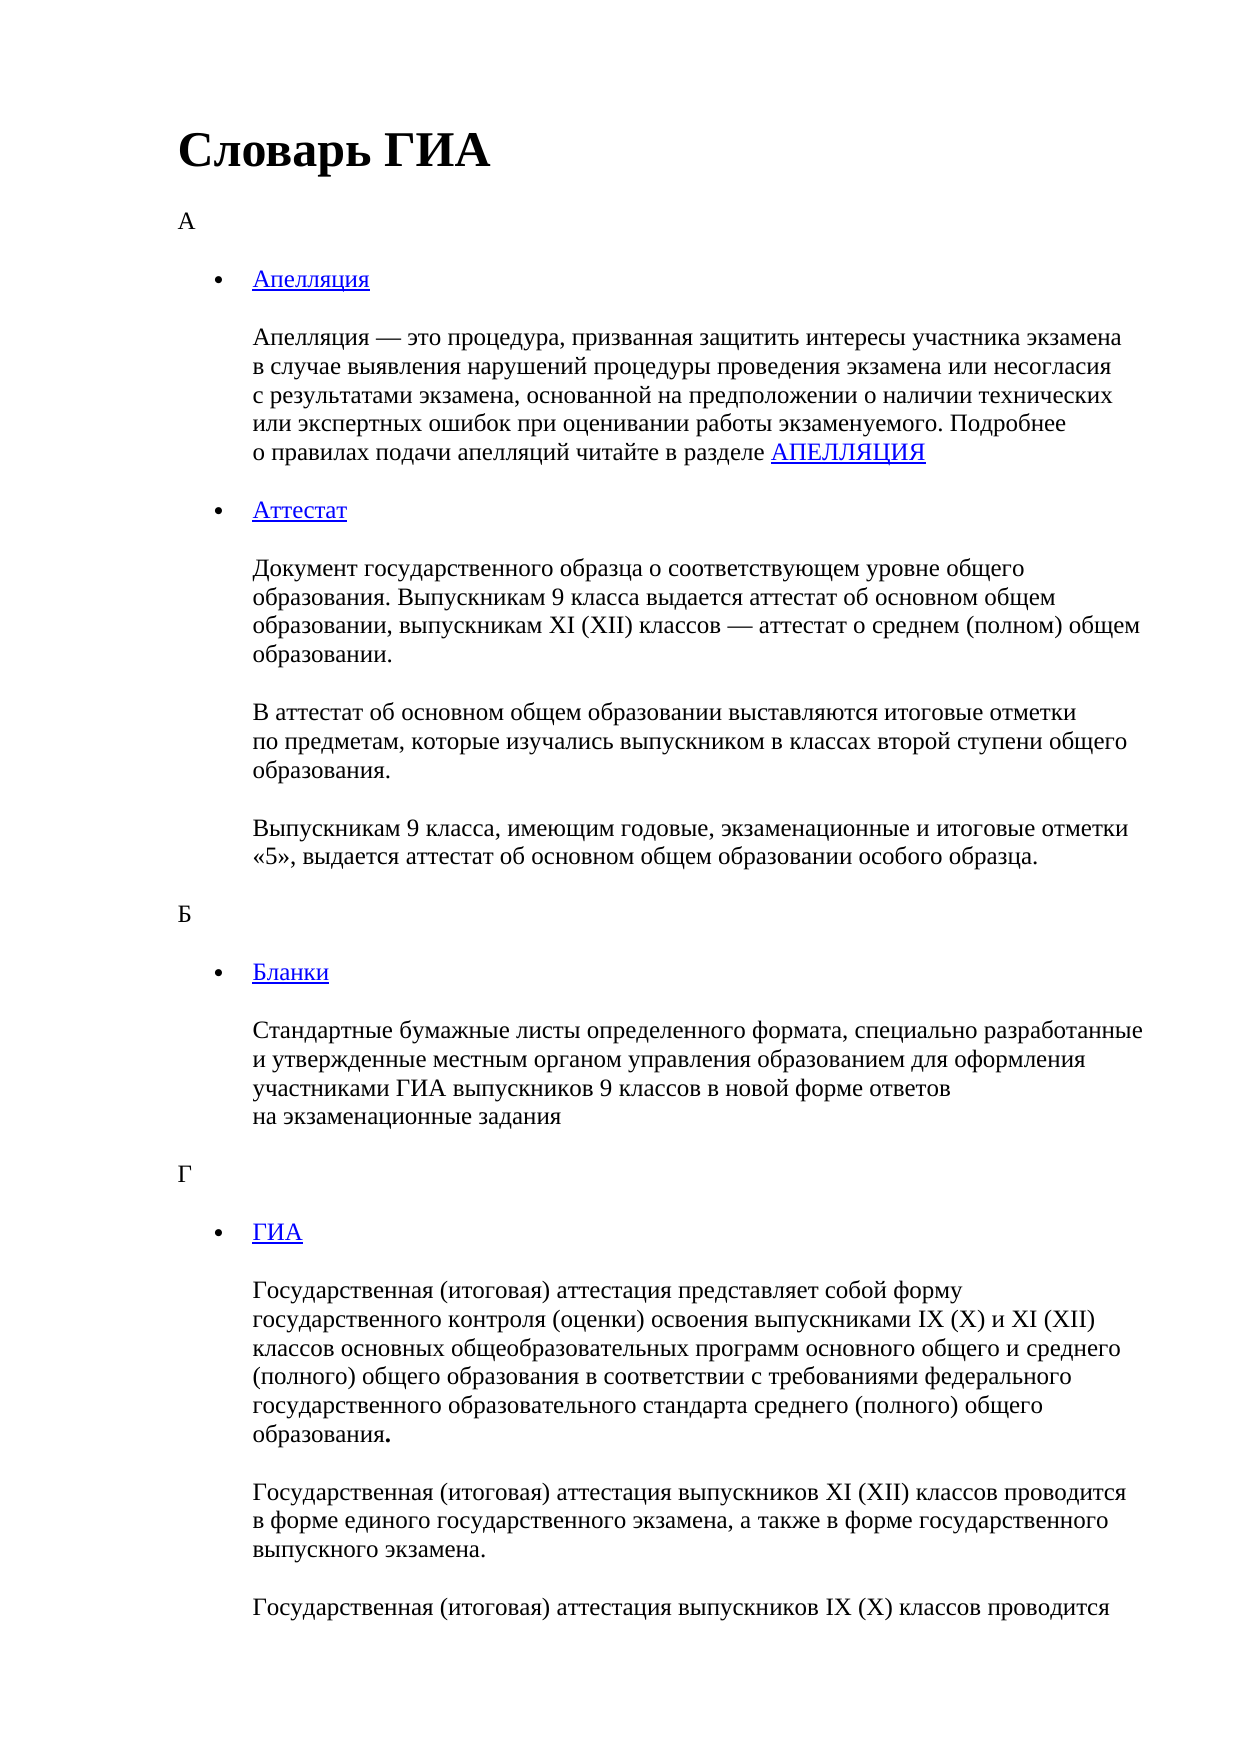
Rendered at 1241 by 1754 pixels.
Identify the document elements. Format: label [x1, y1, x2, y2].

table_header [176, 118, 1159, 1622]
